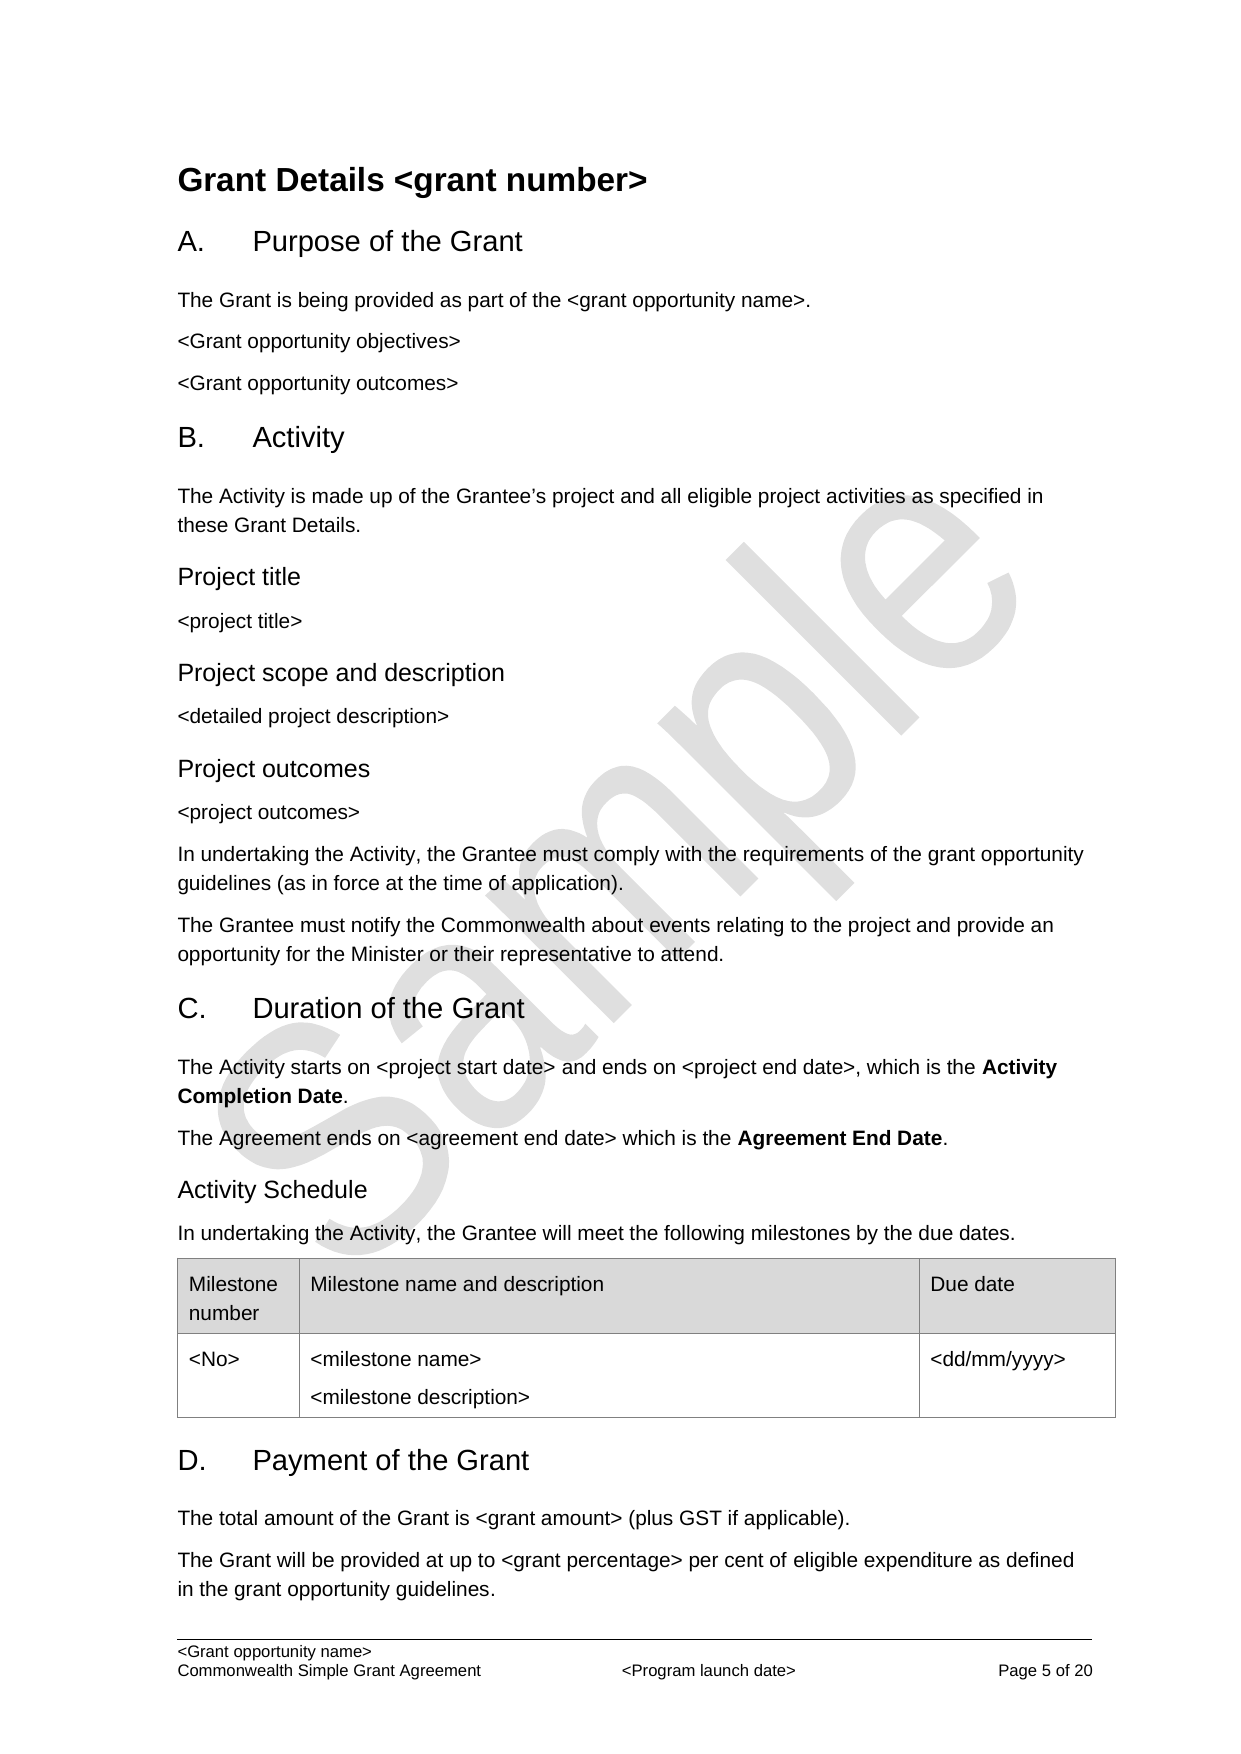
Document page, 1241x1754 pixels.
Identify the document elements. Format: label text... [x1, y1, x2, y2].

text <detailed project description> [177, 699, 1092, 728]
subtitle Payment of the Grant [177, 1442, 1092, 1476]
subtitle Activity [177, 420, 1092, 453]
table_cell <dd/mm/yyyy> [920, 1334, 1115, 1417]
text The Agreement ends on <agreement end date> which is the Agreement End Date. [177, 1120, 1092, 1149]
text The Grantee must notify the Commonwealth about events relating to the project and provide an opportunity for the Minister or their representative to attend. [177, 907, 1092, 966]
table_cell <milestone name> <milestone description> [300, 1334, 919, 1417]
table_header Milestone number [178, 1259, 299, 1333]
subtitle Project outcomes [177, 753, 1092, 782]
subtitle Activity Schedule [177, 1174, 1092, 1203]
text In undertaking the Activity, the Grantee will meet the following milestones by the due dates. [177, 1216, 1092, 1245]
text The Grant will be provided at up to <grant percentage> per cent of eligible expenditure as defined in the grant opportunity guidelines. [177, 1543, 1092, 1601]
text <project title> [177, 603, 1092, 632]
table_header Due date [920, 1259, 1115, 1333]
text <Grant opportunity outcomes> [177, 366, 1092, 395]
subtitle Duration of the Grant [177, 991, 1092, 1024]
text The Activity is made up of the Grantee’s project and all eligible project activities as specified in these Grant Details. [177, 478, 1092, 537]
text <project outcomes> [177, 795, 1092, 824]
text The Grant is being provided as part of the <grant opportunity name>. [177, 282, 1092, 311]
text The total amount of the Grant is <grant amount> (plus GST if applicable). [177, 1501, 1092, 1530]
table_cell <No> [178, 1334, 299, 1417]
table_header Milestone name and description [300, 1259, 919, 1333]
subtitle Grant Details <grant number> [177, 160, 1092, 199]
text The Activity starts on <project start date> and ends on <project end date>, which is the Activity Completion Date. [177, 1049, 1092, 1108]
subtitle Project title [177, 562, 1092, 591]
subtitle Project scope and description [177, 657, 1092, 687]
subtitle Purpose of the Grant [177, 224, 1092, 257]
text <Grant opportunity objectives> [177, 324, 1092, 353]
text In undertaking the Activity, the Grantee must comply with the requirements of the grant opportunity guidelines (as in force at the time of application). [177, 837, 1092, 895]
